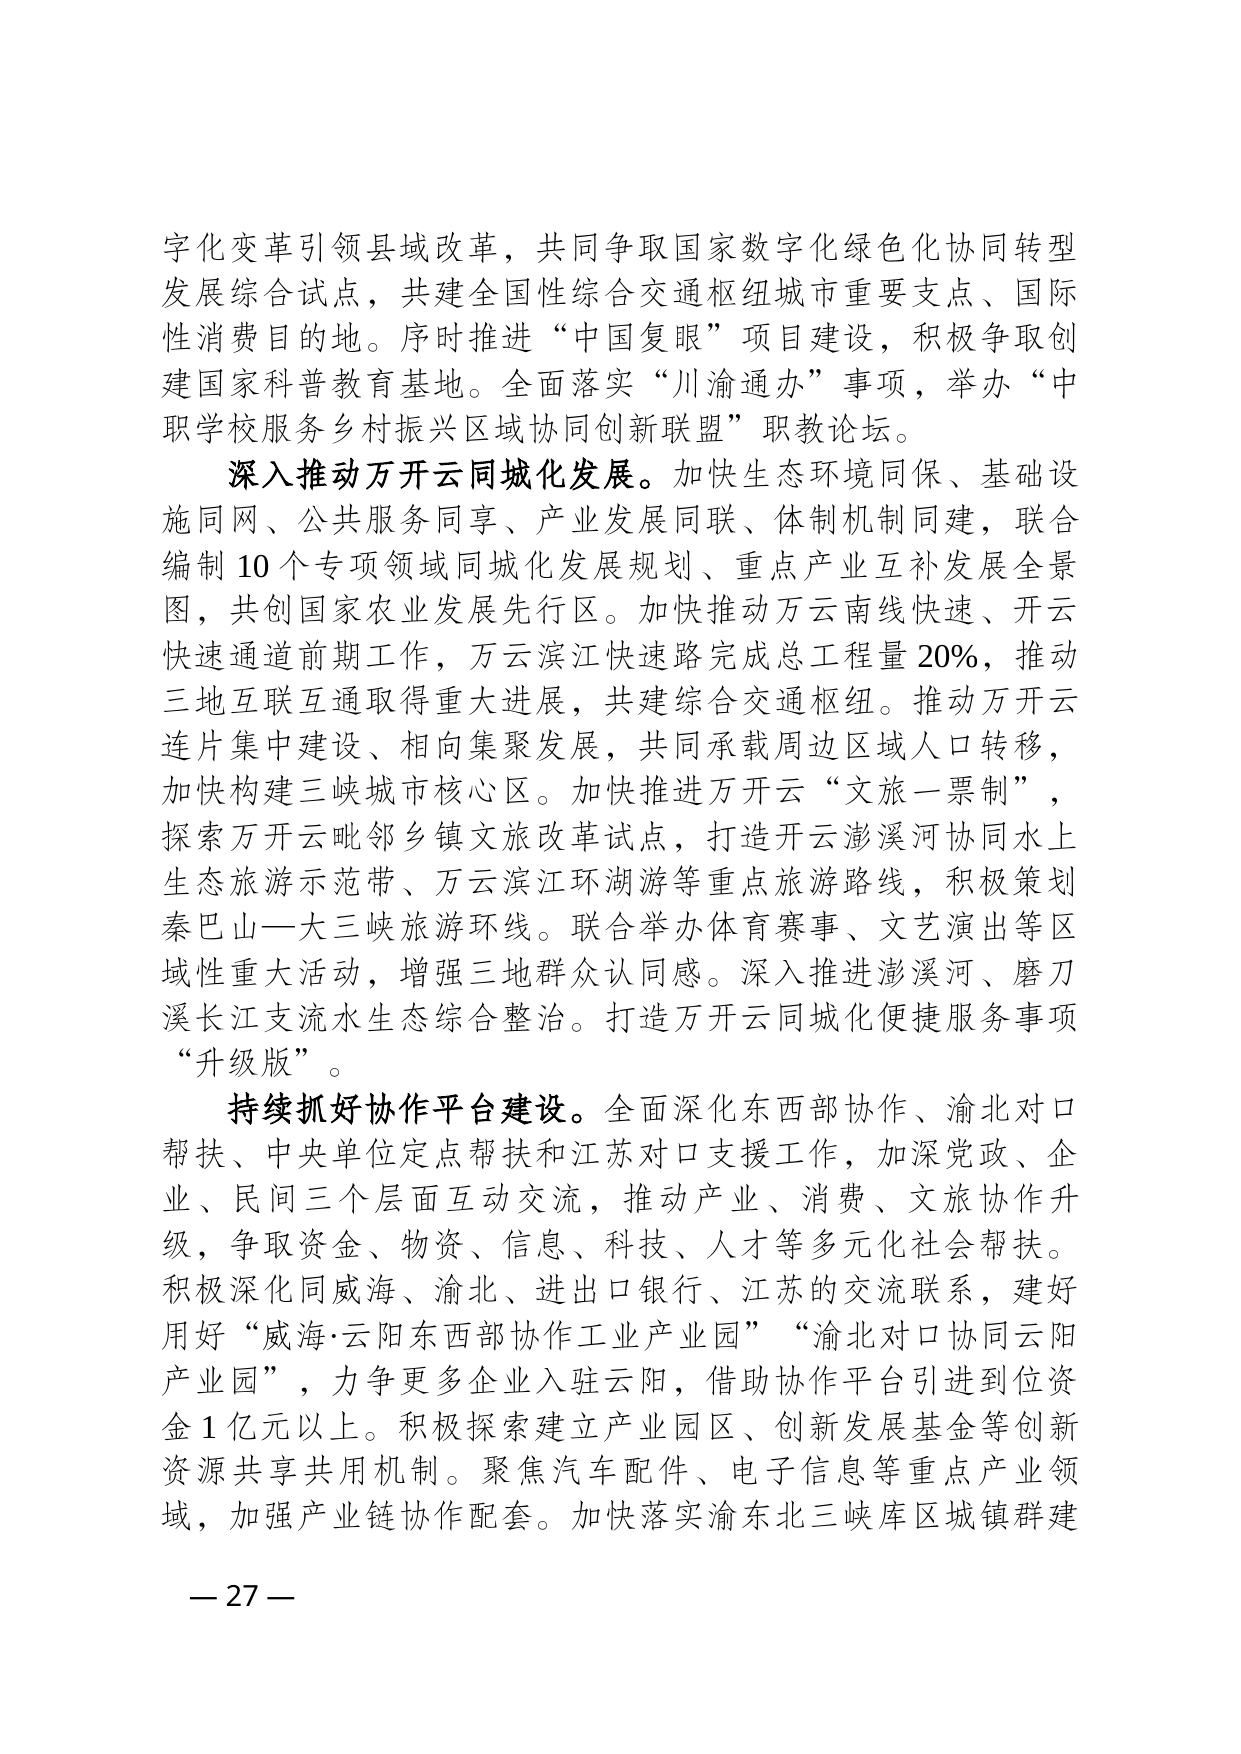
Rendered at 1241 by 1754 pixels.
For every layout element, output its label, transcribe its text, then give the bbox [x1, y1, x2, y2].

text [159, 1087, 1081, 1540]
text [159, 226, 1081, 452]
text 深入推动万开云同城化发展。加快生态环境同保、基础设施同网、公共服务同享、产业发展同联、体制机制同建，联合编制10个专项领域同城化发展规划、重点产业互补发展全景图，共创国家农业发展先行区。加快推动万云南线快速、开云快速通道前期工作，万云滨江快速路完成总工程量20%，推动三地互联互通取得重大进展，共建综合交通枢纽。推动万开云连片集中建设、相向集聚发展，共同承载周边区域人口转移，加快构建三峡城市核心区。加快推进万开云“文旅一票制”，探索万开云毗邻乡镇文旅改革试点，打造开云澎溪河协同水上生态旅游示范带、万云滨江环湖游等重点旅游路线，积极策划秦巴山—大三峡旅游环线。联合举办体育赛事、文艺演出等区域性重大活动，增强三地群众认同感。深入推进澎溪河、磨刀溪长江支流水生态综合整治。打造万开云同城化便捷服务事项“升级版”。 [159, 452, 1081, 1087]
